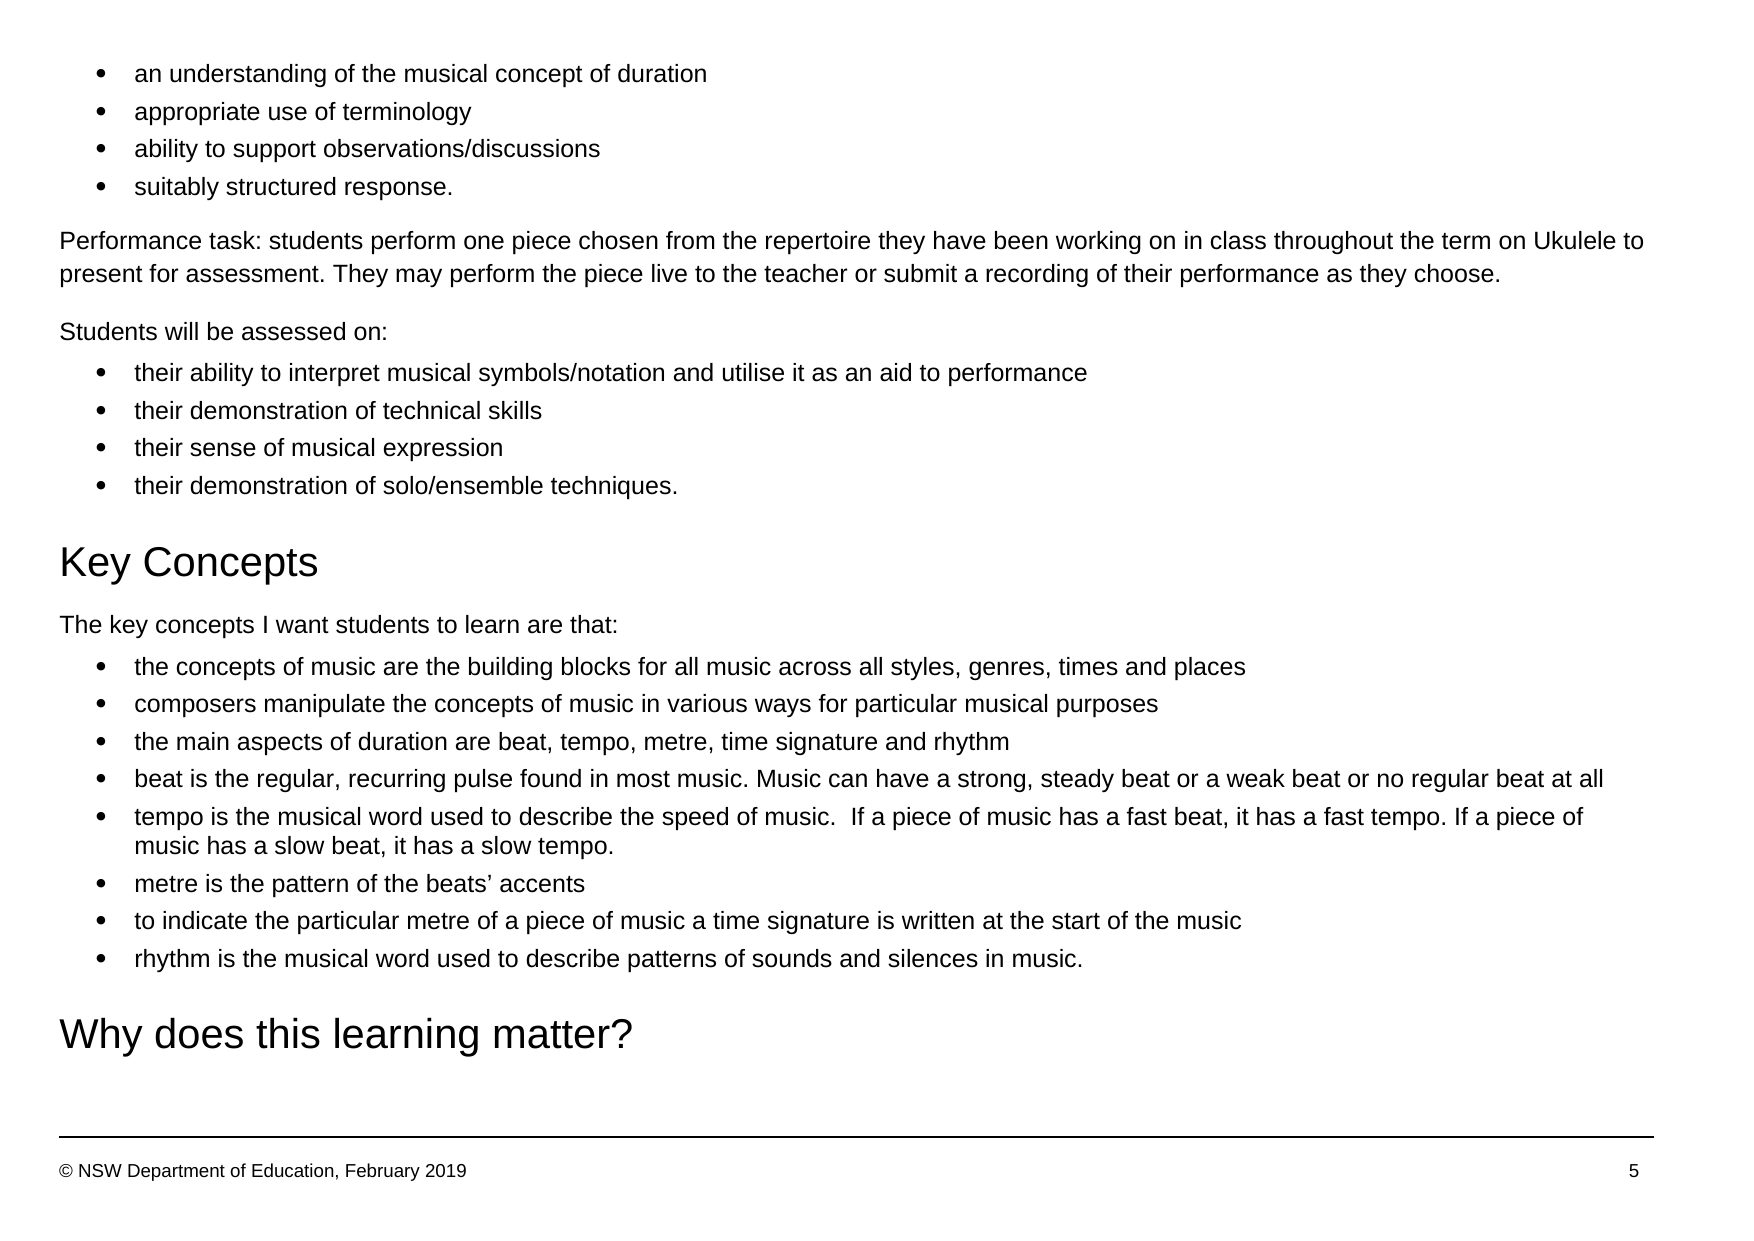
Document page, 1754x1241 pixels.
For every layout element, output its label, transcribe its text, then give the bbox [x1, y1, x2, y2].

list tempo is the musical word used to describe the speed of music. If a piece of music has a fast beat, it has a fast tempo. If a piece of music has a slow beat, it has a slow tempo. [97, 802, 1653, 860]
list their ability to interpret musical symbols/notation and utilise it as an aid to performance [97, 358, 1653, 387]
list an understanding of the musical concept of duration [97, 59, 1653, 88]
list their sense of musical expression [97, 433, 1653, 462]
list ability to support observations/discussions [97, 134, 1653, 163]
list the main aspects of duration are beat, tempo, metre, time signature and rhythm [97, 727, 1653, 756]
list suitably structured response. [97, 172, 1653, 201]
list beat is the regular, recurring pulse found in most music. Music can have a strong, steady beat or a weak beat or no regular beat at all [97, 764, 1653, 793]
text Performance task: students perform one piece chosen from the repertoire they have been working on in class throughout the term on Ukulele to present for assessment. They may perform the piece live to the teacher or submit a recording of their performance as they choose. [59, 226, 1653, 287]
list appropriate use of terminology [97, 97, 1653, 126]
subtitle Key Concepts [59, 537, 1653, 585]
list their demonstration of solo/ensemble techniques. [97, 471, 1653, 500]
list the concepts of music are the building blocks for all music across all styles, genres, times and places [97, 652, 1653, 681]
subtitle Why does this learning matter? [59, 1010, 1653, 1058]
text Students will be assessed on: [59, 317, 1653, 346]
list their demonstration of technical skills [97, 396, 1653, 425]
list to indicate the particular metre of a piece of music a time signature is written at the start of the music [97, 906, 1653, 935]
list metre is the pattern of the beats’ accents [97, 868, 1653, 897]
list rhythm is the musical word used to describe patterns of sounds and silences in music. [97, 943, 1653, 972]
list composers manipulate the concepts of music in various ways for particular musical purposes [97, 689, 1653, 718]
text The key concepts I want students to learn are that: [59, 610, 1653, 639]
